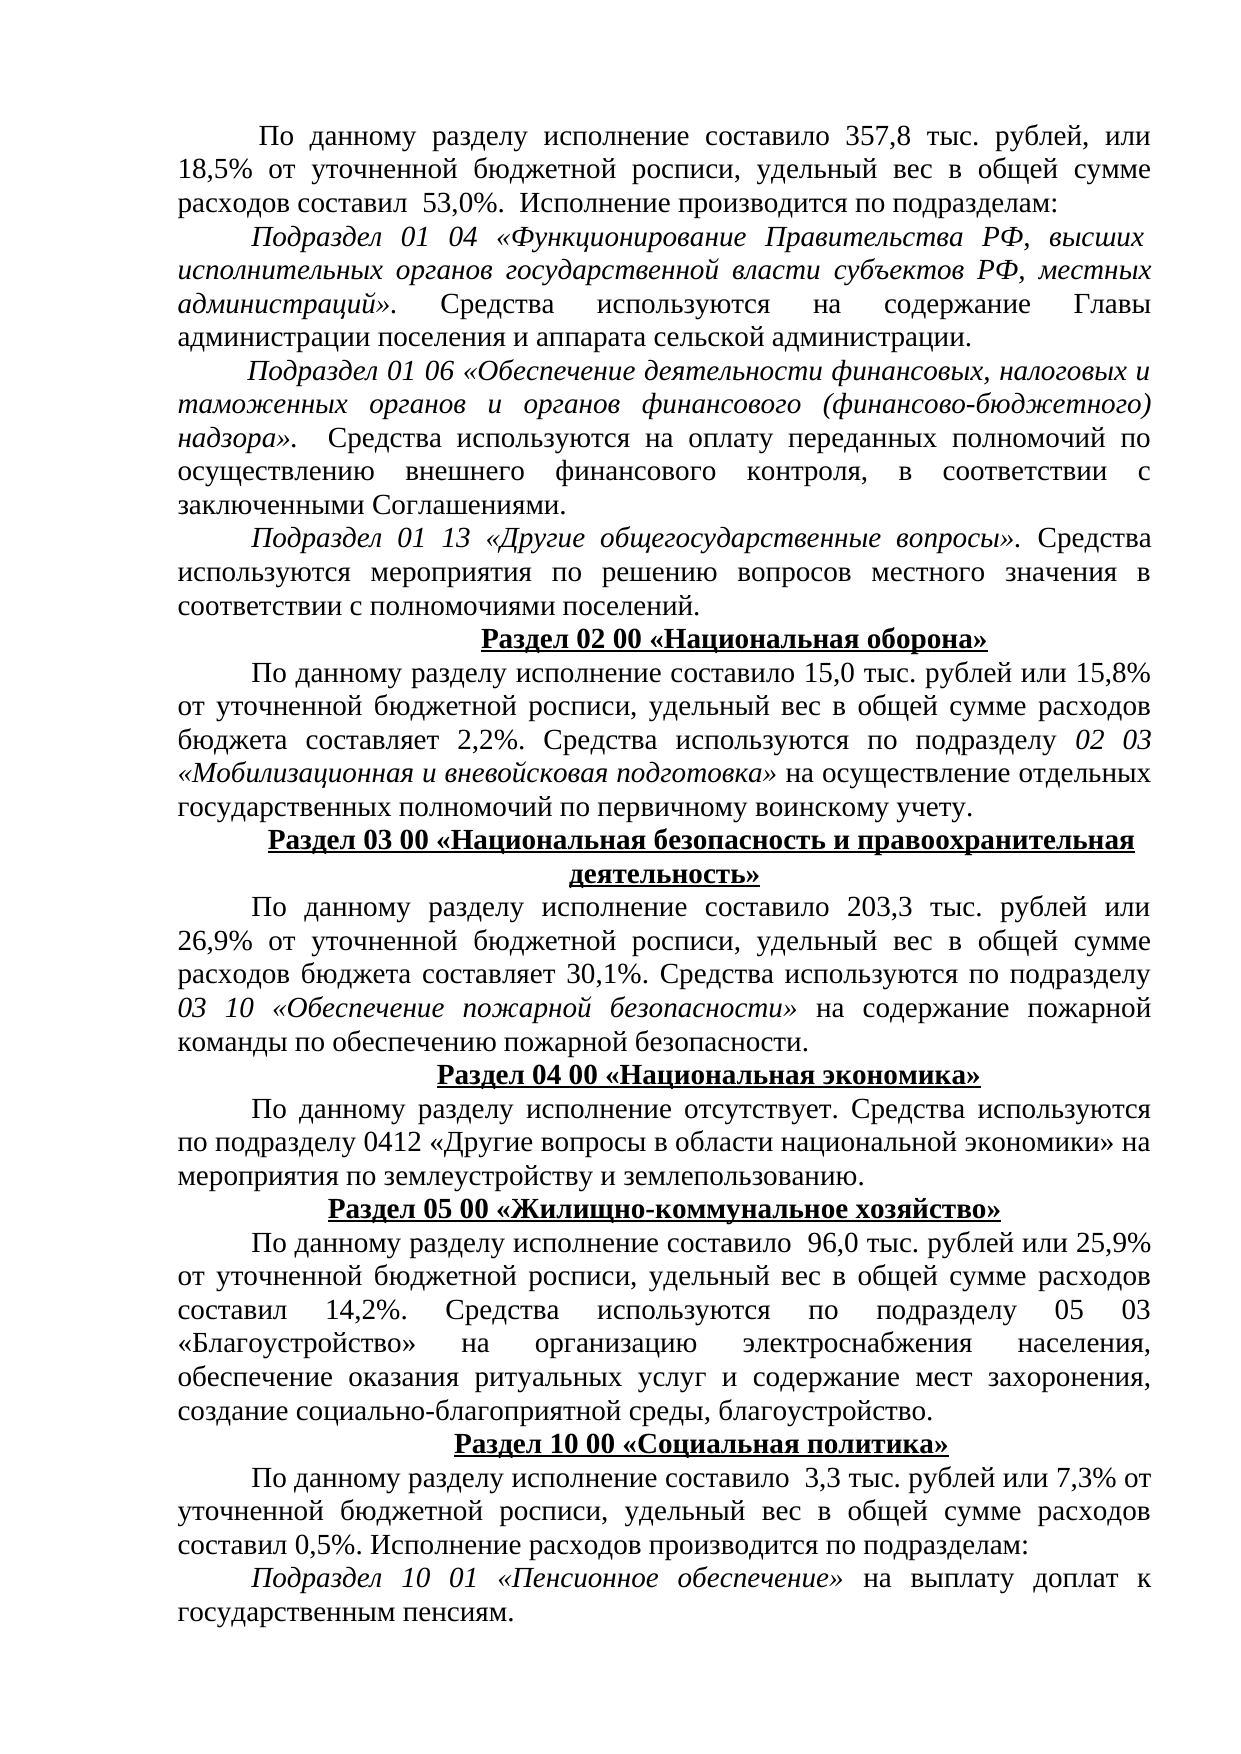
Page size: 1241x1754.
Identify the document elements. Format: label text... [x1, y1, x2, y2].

text Подраздел 01 06 «Обеспечение деятельности финансовых, налоговых и таможенных органов и органов финансового (финансово-бюджетного) надзора». Средства используются на оплату переданных полномочий по осуществлению внешнего финансового контроля, в соответствии с заключенными Соглашениями. [177, 353, 1152, 521]
text Раздел 02 00 «Национальная оборона» [177, 621, 1152, 655]
text По данному разделу исполнение составило 357,8 тыс. рублей, или 18,5% от уточненной бюджетной росписи, удельный вес в общей сумме расходов составил 53,0%. Исполнение производится по подразделам: [177, 118, 1152, 219]
text По данному разделу исполнение составило 96,0 тыс. рублей или 25,9% от уточненной бюджетной росписи, удельный вес в общей сумме расходов составил 14,2%. Средства используются по подразделу 05 03 «Благоустройство» на организацию электроснабжения населения, обеспечение оказания ритуальных услуг и содержание мест захоронения, создание социально-благоприятной среды, благоустройство. [177, 1225, 1152, 1426]
text Подраздел 01 13 «Другие общегосударственные вопросы». Средства используются мероприятия по решению вопросов местного значения в соответствии с полномочиями поселений. [177, 521, 1152, 621]
text Раздел 10 00 «Социальная политика» [177, 1426, 1152, 1460]
text Раздел 03 00 «Национальная безопасность и правоохранительная деятельность» [177, 822, 1152, 889]
text По данному разделу исполнение составило 15,0 тыс. рублей или 15,8% от уточненной бюджетной росписи, удельный вес в общей сумме расходов бюджета составляет 2,2%. Средства используются по подразделу 02 03 «Мобилизационная и вневойсковая подготовка» на осуществление отдельных государственных полномочий по первичному воинскому учету. [177, 655, 1152, 822]
text Раздел 04 00 «Национальная экономика» [177, 1057, 1152, 1091]
text Подраздел 01 04 «Функционирование Правительства РФ, высших исполнительных органов государственной власти субъектов РФ, местных администраций». Средства используются на содержание Главы администрации поселения и аппарата сельской администрации. [177, 219, 1152, 353]
text По данному разделу исполнение составило 3,3 тыс. рублей или 7,3% от уточненной бюджетной росписи, удельный вес в общей сумме расходов составил 0,5%. Исполнение расходов производится по подразделам: [177, 1460, 1152, 1560]
text По данному разделу исполнение отсутствует. Средства используются по подразделу 0412 «Другие вопросы в области национальной экономики» на мероприятия по землеустройству и землепользованию. [177, 1091, 1152, 1191]
text По данному разделу исполнение составило 203,3 тыс. рублей или 26,9% от уточненной бюджетной росписи, удельный вес в общей сумме расходов бюджета составляет 30,1%. Средства используются по подразделу 03 10 «Обеспечение пожарной безопасности» на содержание пожарной команды по обеспечению пожарной безопасности. [177, 889, 1152, 1057]
text Раздел 05 00 «Жилищно-коммунальное хозяйство» [177, 1191, 1152, 1225]
text Подраздел 10 01 «Пенсионное обеспечение» на выплату доплат к государственным пенсиям. [177, 1560, 1152, 1627]
